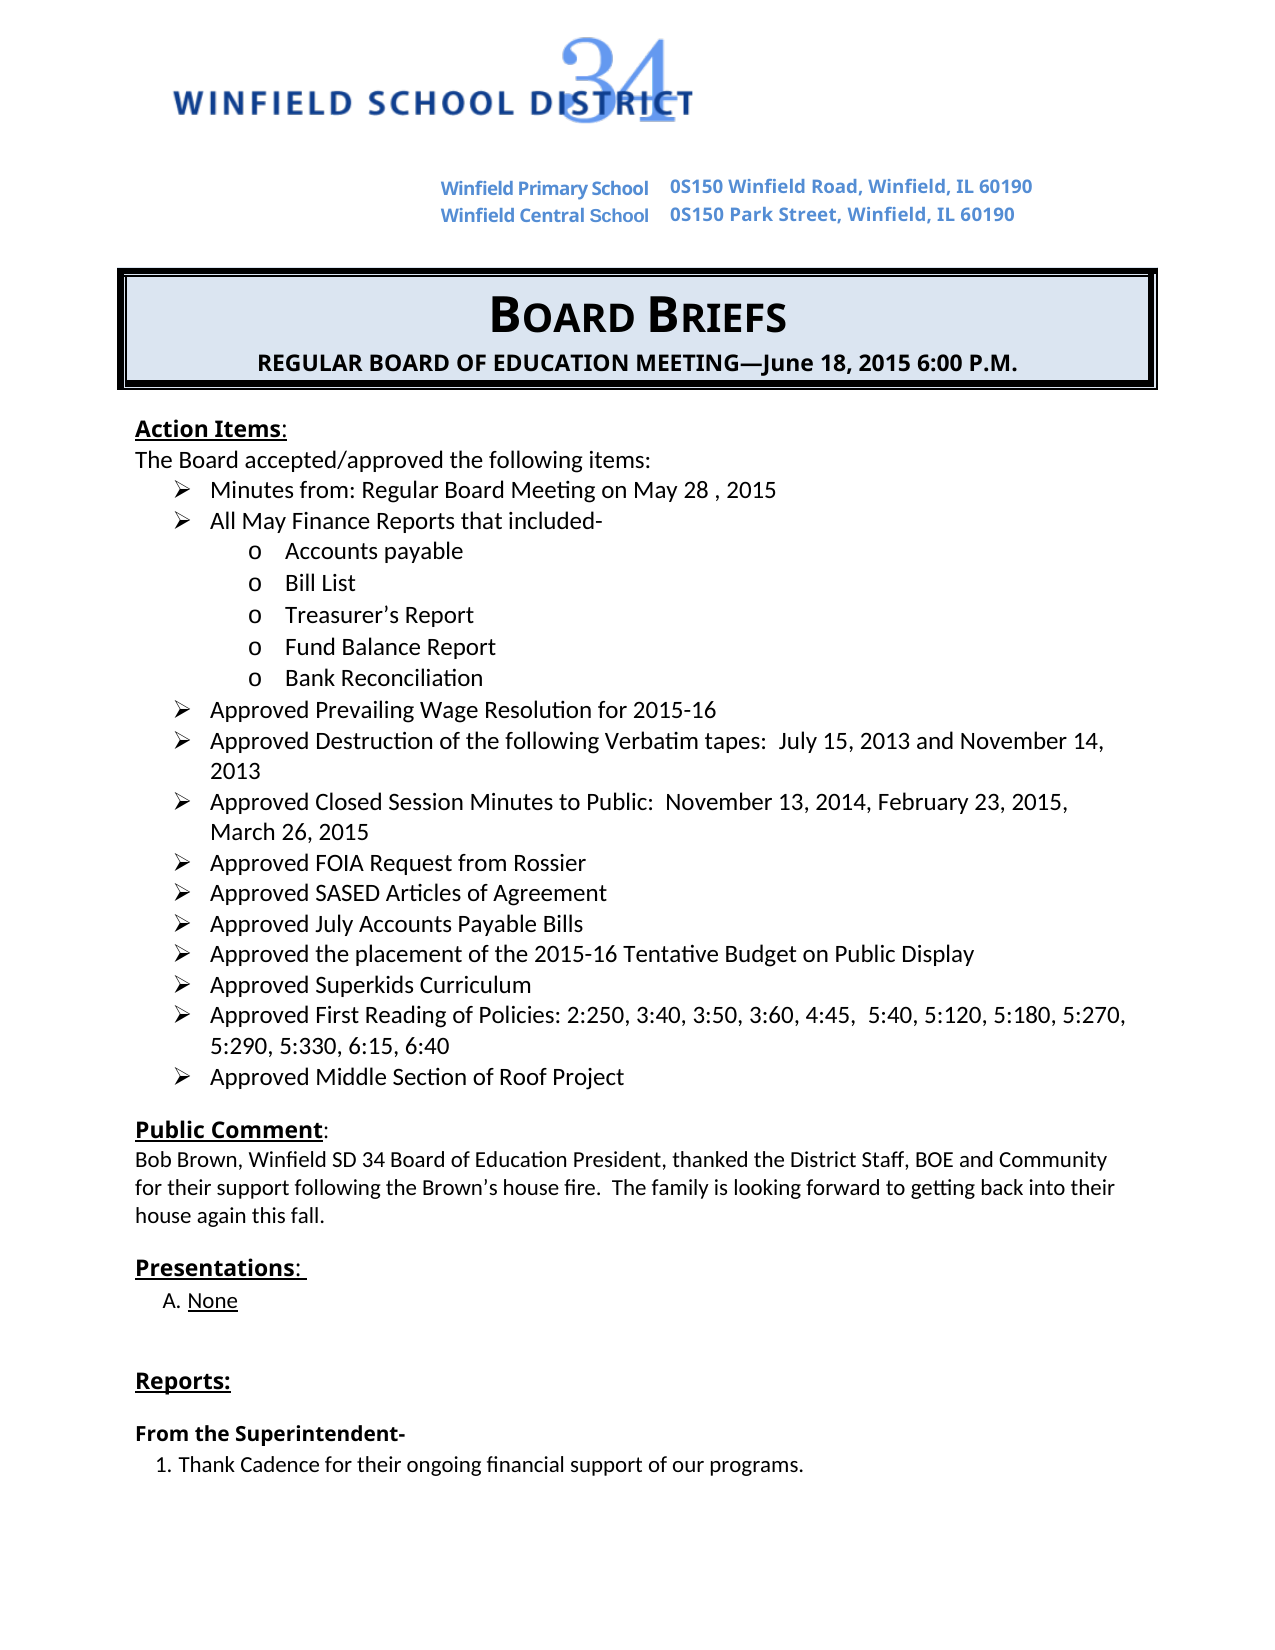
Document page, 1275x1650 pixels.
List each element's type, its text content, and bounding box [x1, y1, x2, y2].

text Presentations: [135, 1252, 1140, 1283]
list Fund Balance Report [247, 631, 1140, 663]
list Approved the placement of the 2015-16 Tentative Budget on Public Display [172, 938, 1140, 969]
text From the Superintendent- [135, 1419, 1140, 1447]
list Approved Closed Session Minutes to Public: November 13, 2014, February 23, 2015, March 26, 2015 [172, 786, 1140, 847]
text Reports: [135, 1365, 1140, 1396]
list Accounts payable [247, 536, 1140, 567]
table_header Thank Cadence for their ongoing financial support of our programs. [175, 1447, 1093, 1506]
text BOARD BRIEFS [127, 277, 1148, 336]
list Approved Prevailing Wage Resolution for 2015-16 [172, 694, 1140, 725]
list Approved SASED Articles of Agreement [172, 877, 1140, 908]
list Bill List [247, 567, 1140, 599]
table_header A. [138, 1283, 184, 1342]
list Approved First Reading of Policies: 2:250, 3:40, 3:50, 3:60, 4:45, 5:40, 5:120, 5:180, 5:270, 5:290, 5:330, 6:15, 6:40 [172, 999, 1140, 1061]
text Public Comment: [135, 1114, 1140, 1145]
list Approved Middle Section of Roof Project [172, 1061, 1140, 1091]
table_header 1. [138, 1447, 175, 1506]
text REGULAR BOARD OF EDUCATION MEETING—June 18, 2015 6:00 P.M. [127, 336, 1148, 380]
list Approved Superkids Curriculum [172, 969, 1140, 999]
table_header None [184, 1283, 1093, 1342]
list Approved FOIA Request from Rossier [172, 847, 1140, 877]
picture [167, 32, 692, 126]
list All May Finance Reports that included- [172, 505, 1140, 536]
text Bob Brown, Winfield SD 34 Board of Education President, thanked the District Staff, BOE and Community for their support following the Brown’s house fire. The family is looking forward to getting back into their house again this fall. [135, 1145, 1140, 1229]
list Treasurer’s Report [247, 599, 1140, 631]
list Minutes from: Regular Board Meeting on May 28 , 2015 [172, 474, 1140, 505]
list Bank Reconciliation [247, 663, 1140, 694]
text The Board accepted/approved the following items: [135, 444, 1140, 474]
text Action Items: [135, 413, 1140, 444]
list Approved July Accounts Payable Bills [172, 908, 1140, 938]
list Approved Destruction of the following Verbatim tapes: July 15, 2013 and November 14, 2013 [172, 725, 1140, 786]
